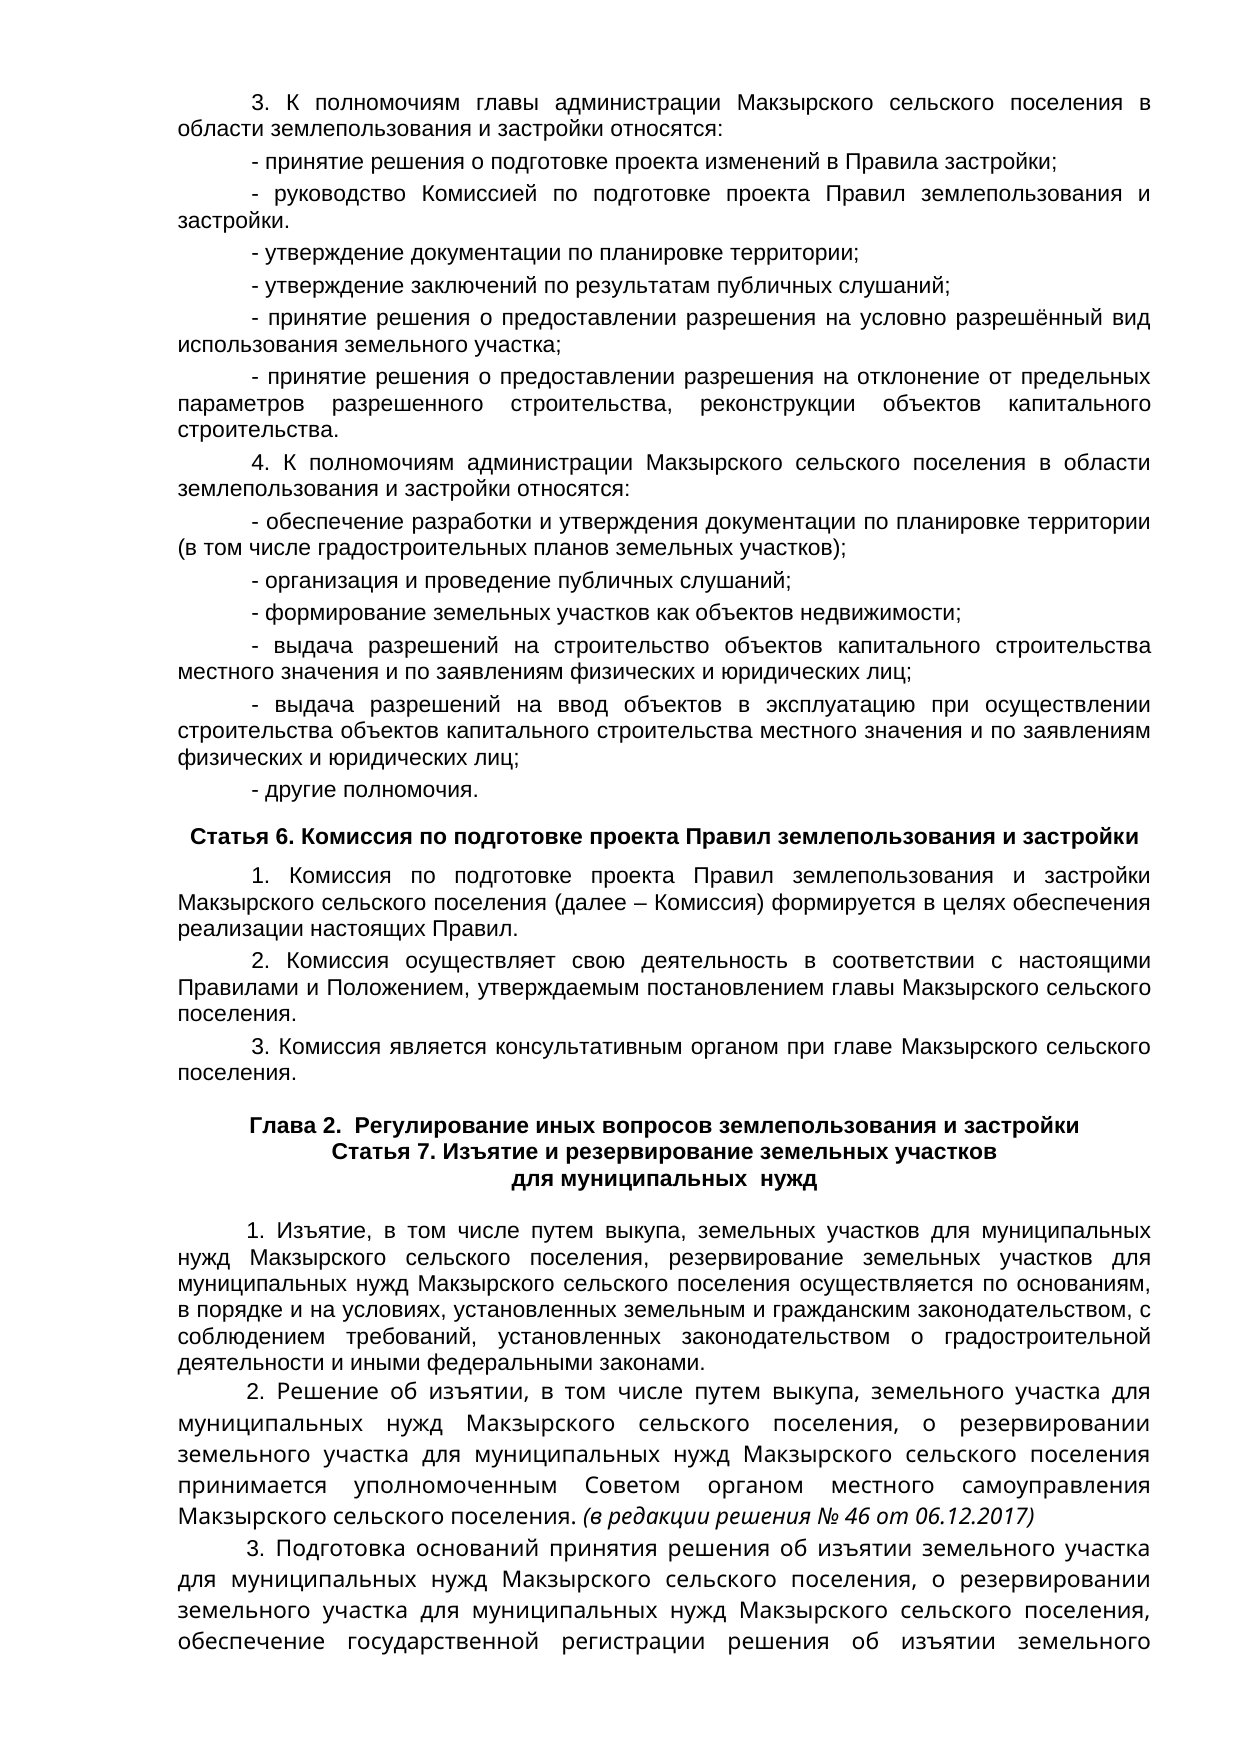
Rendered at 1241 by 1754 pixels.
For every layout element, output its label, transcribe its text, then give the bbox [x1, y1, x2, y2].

text - выдача разрешений на строительство объектов капитального строительства местного значения и по заявлениям физических и юридических лиц; [177, 632, 1152, 684]
text - принятие решения о подготовке проекта изменений в Правила застройки; [177, 148, 1152, 174]
text Статья 7. Изъятие и резервирование земельных участков [177, 1138, 1152, 1164]
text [177, 1532, 1152, 1657]
text - обеспечение разработки и утверждения документации по планировке территории (в том числе градостроительных планов земельных участков); [177, 508, 1152, 560]
text 3. К полномочиям главы администрации Макзырского сельского поселения в области землепользования и застройки относятся: [177, 89, 1152, 141]
text - формирование земельных участков как объектов недвижимости; [177, 599, 1152, 626]
text - выдача разрешений на ввод объектов в эксплуатацию при осуществлении строительства объектов капитального строительства местного значения и по заявлениям физических и юридических лиц; [177, 691, 1152, 770]
text - принятие решения о предоставлении разрешения на отклонение от предельных параметров разрешенного строительства, реконструкции объектов капитального строительства. [177, 363, 1152, 442]
text 1. Комиссия по подготовке проекта Правил землепользования и застройки Макзырского сельского поселения (далее – Комиссия) формируется в целях обеспечения реализации настоящих Правил. [177, 862, 1152, 941]
text - руководство Комиссией по подготовке проекта Правил землепользования и застройки. [177, 180, 1152, 233]
text 2. Решение об изъятии, в том числе путем выкупа, земельного участка для муниципальных нужд Макзырского сельского поселения, о резервировании земельного участка для муниципальных нужд Макзырского сельского поселения принимается уполномоченным Советом органом местного самоуправления Макзырского сельского поселения. (в редакции решения № 46 от 06.12.2017) [177, 1375, 1152, 1532]
text 1. Изъятие, в том числе путем выкупа, земельных участков для муниципальных нужд Макзырского сельского поселения, резервирование земельных участков для муниципальных нужд Макзырского сельского поселения осуществляется по основаниям, в порядке и на условиях, установленных земельным и гражданским законодательством, с соблюдением требований, установленных законодательством о градостроительной деятельности и иными федеральными законами. [177, 1217, 1152, 1375]
text - утверждение заключений по результатам публичных слушаний; [177, 272, 1152, 298]
text 2. Комиссия осуществляет свою деятельность в соответствии с настоящими Правилами и Положением, утверждаемым постановлением главы Макзырского сельского поселения. [177, 947, 1152, 1026]
text 4. К полномочиям администрации Макзырского сельского поселения в области землепользования и застройки относятся: [177, 449, 1152, 501]
subtitle Статья 6. Комиссия по подготовке проекта Правил землепользования и застройки [177, 823, 1152, 849]
text для муниципальных нужд [177, 1164, 1152, 1191]
text 3. Комиссия является консультативным органом при главе Макзырского сельского поселения. [177, 1033, 1152, 1085]
text - принятие решения о предоставлении разрешения на условно разрешённый вид использования земельного участка; [177, 304, 1152, 357]
text - другие полномочия. [177, 776, 1152, 802]
text - организация и проведение публичных слушаний; [177, 567, 1152, 593]
text - утверждение документации по планировке территории; [177, 239, 1152, 266]
text Глава 2. Регулирование иных вопросов землепользования и застройки [177, 1112, 1152, 1138]
